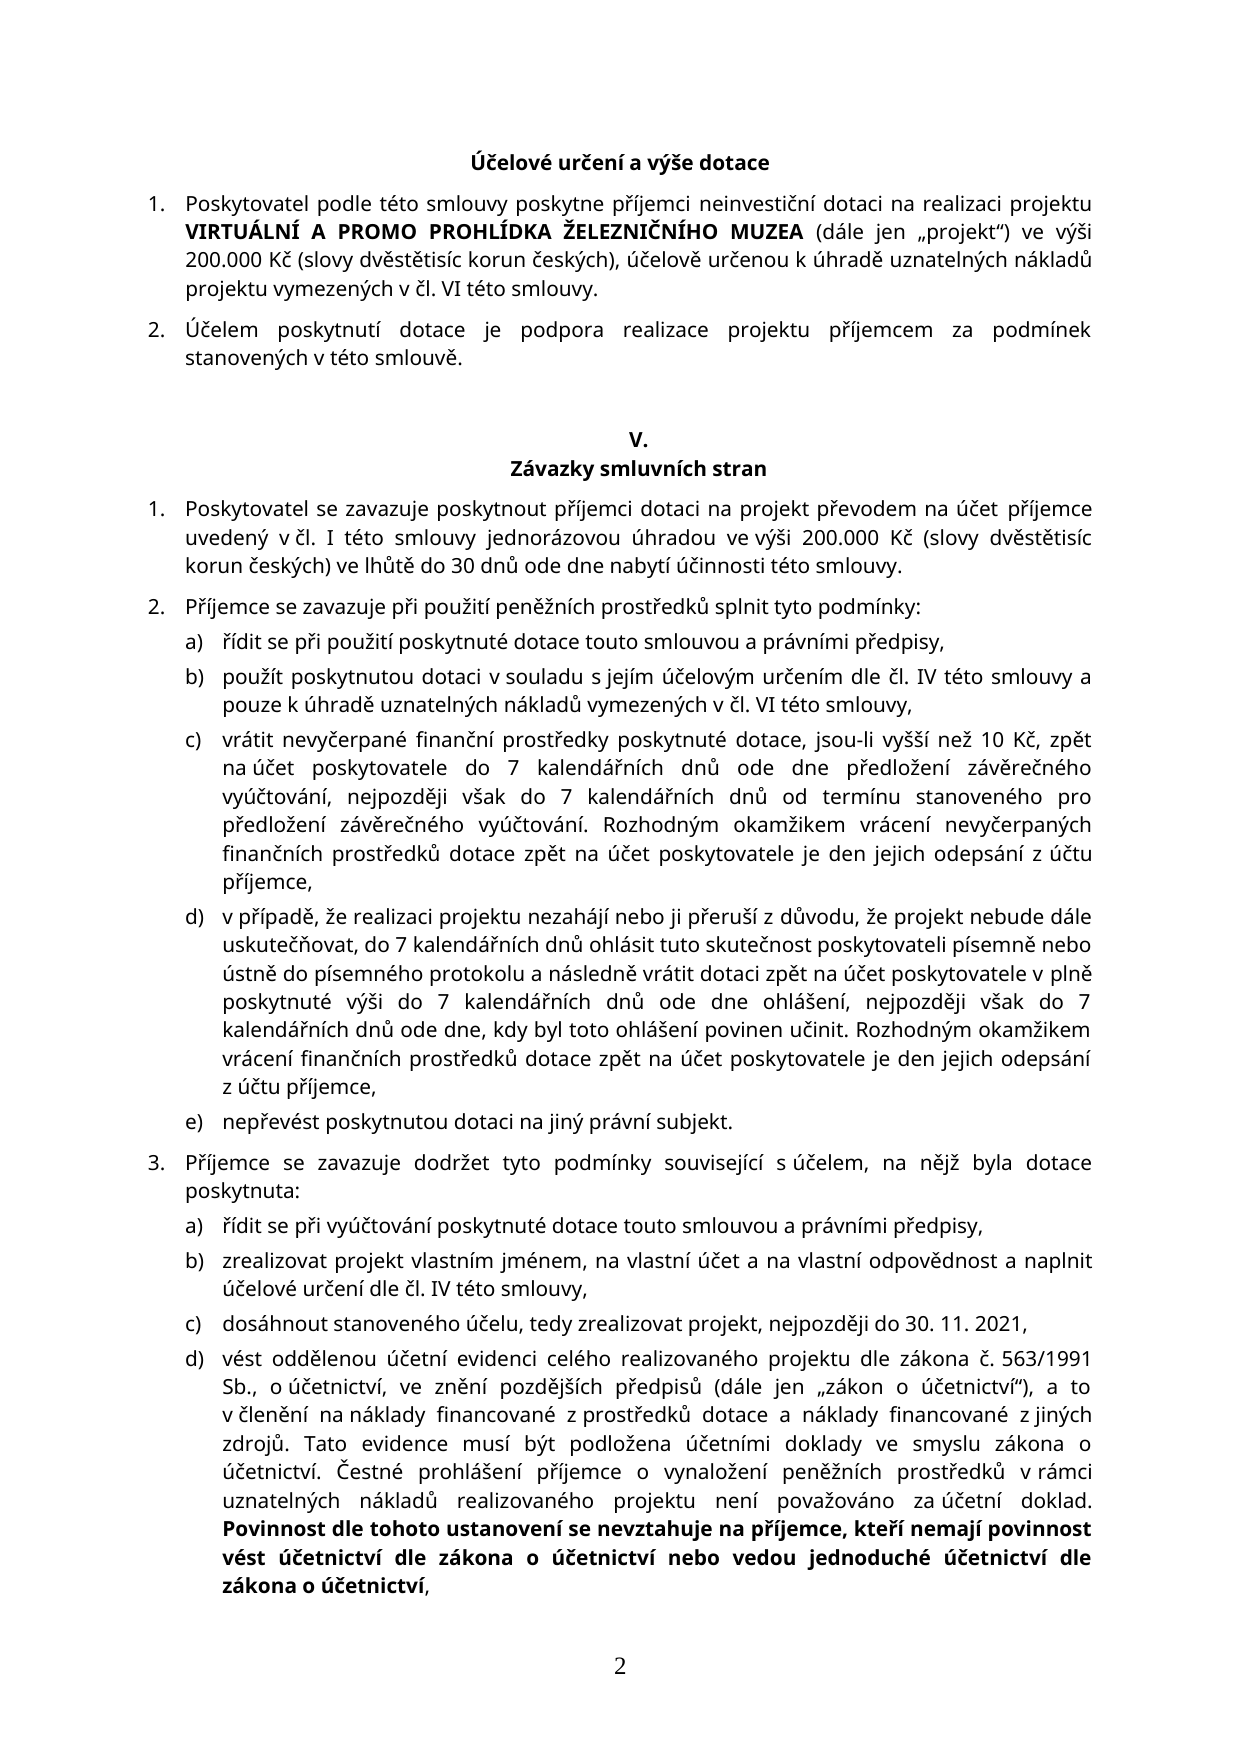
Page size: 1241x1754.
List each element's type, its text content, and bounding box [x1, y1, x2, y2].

text V. [185, 425, 1092, 454]
list Poskytovatel podle této smlouvy poskytne příjemci neinvestiční dotaci na realizaci projektu VIRTUÁLNÍ A PROMO PROHLÍDKA ŽELEZNIČNÍHO MUZEA (dále jen „projekt“) ve výši 200.000 Kč (slovy dvěstětisíc korun českých), účelově určenou k úhradě uznatelných nákladů projektu vymezených v čl. VI této smlouvy. [148, 189, 1092, 302]
list zrealizovat projekt vlastním jménem, na vlastní účet a na vlastní odpovědnost a naplnit účelové určení dle čl. IV této smlouvy, [185, 1246, 1092, 1303]
text Závazky smluvních stran [185, 454, 1092, 482]
list řídit se při použití poskytnuté dotace touto smlouvou a právními předpisy, [185, 627, 1092, 656]
list dosáhnout stanoveného účelu, tedy zrealizovat projekt, nejpozději do 30. 11. 2021, [185, 1309, 1092, 1337]
list vést oddělenou účetní evidenci celého realizovaného projektu dle zákona č. 563/1991 Sb., o účetnictví, ve znění pozdějších předpisů (dále jen „zákon o účetnictví“), a to v členění na náklady financované z prostředků dotace a náklady financované z jiných zdrojů. Tato evidence musí být podložena účetními doklady ve smyslu zákona o účetnictví. Čestné prohlášení příjemce o vynaložení peněžních prostředků v rámci uznatelných nákladů realizovaného projektu není považováno za účetní doklad. Povinnost dle tohoto ustanovení se nevztahuje na příjemce, kteří nemají povinnost vést účetnictví dle zákona o účetnictví nebo vedou jednoduché účetnictví dle zákona o účetnictví, [185, 1344, 1092, 1599]
list nepřevést poskytnutou dotaci na jiný právní subjekt. [185, 1107, 1092, 1136]
list v případě, že realizaci projektu nezahájí nebo ji přeruší z důvodu, že projekt nebude dále uskutečňovat, do 7 kalendářních dnů ohlásit tuto skutečnost poskytovateli písemně nebo ústně do písemného protokolu a následně vrátit dotaci zpět na účet poskytovatele v plně poskytnuté výši do 7 kalendářních dnů ode dne ohlášení, nejpozději však do 7 kalendářních dnů ode dne, kdy byl toto ohlášení povinen učinit. Rozhodným okamžikem vrácení finančních prostředků dotace zpět na účet poskytovatele je den jejich odepsání z účtu příjemce, [185, 902, 1092, 1101]
list Příjemce se zavazuje při použití peněžních prostředků splnit tyto podmínky: [148, 592, 1092, 621]
list Příjemce se zavazuje dodržet tyto podmínky související s účelem, na nějž byla dotace poskytnuta: [148, 1148, 1092, 1205]
list řídit se při vyúčtování poskytnuté dotace touto smlouvou a právními předpisy, [185, 1211, 1092, 1239]
list Účelem poskytnutí dotace je podpora realizace projektu příjemcem za podmínek stanovených v této smlouvě. [148, 315, 1092, 372]
list Poskytovatel se zavazuje poskytnout příjemci dotaci na projekt převodem na účet příjemce uvedený v čl. I této smlouvy jednorázovou úhradou ve výši 200.000 Kč (slovy dvěstětisíc korun českých) ve lhůtě do 30 dnů ode dne nabytí účinnosti této smlouvy. [148, 494, 1092, 580]
text Účelové určení a výše dotace [148, 148, 1092, 176]
list použít poskytnutou dotaci v souladu s jejím účelovým určením dle čl. IV této smlouvy a pouze k úhradě uznatelných nákladů vymezených v čl. VI této smlouvy, [185, 662, 1092, 719]
list vrátit nevyčerpané finanční prostředky poskytnuté dotace, jsou-li vyšší než 10 Kč, zpět na účet poskytovatele do 7 kalendářních dnů ode dne předložení závěrečného vyúčtování, nejpozději však do 7 kalendářních dnů od termínu stanoveného pro předložení závěrečného vyúčtování. Rozhodným okamžikem vrácení nevyčerpaných finančních prostředků dotace zpět na účet poskytovatele je den jejich odepsání z účtu příjemce, [185, 725, 1092, 896]
